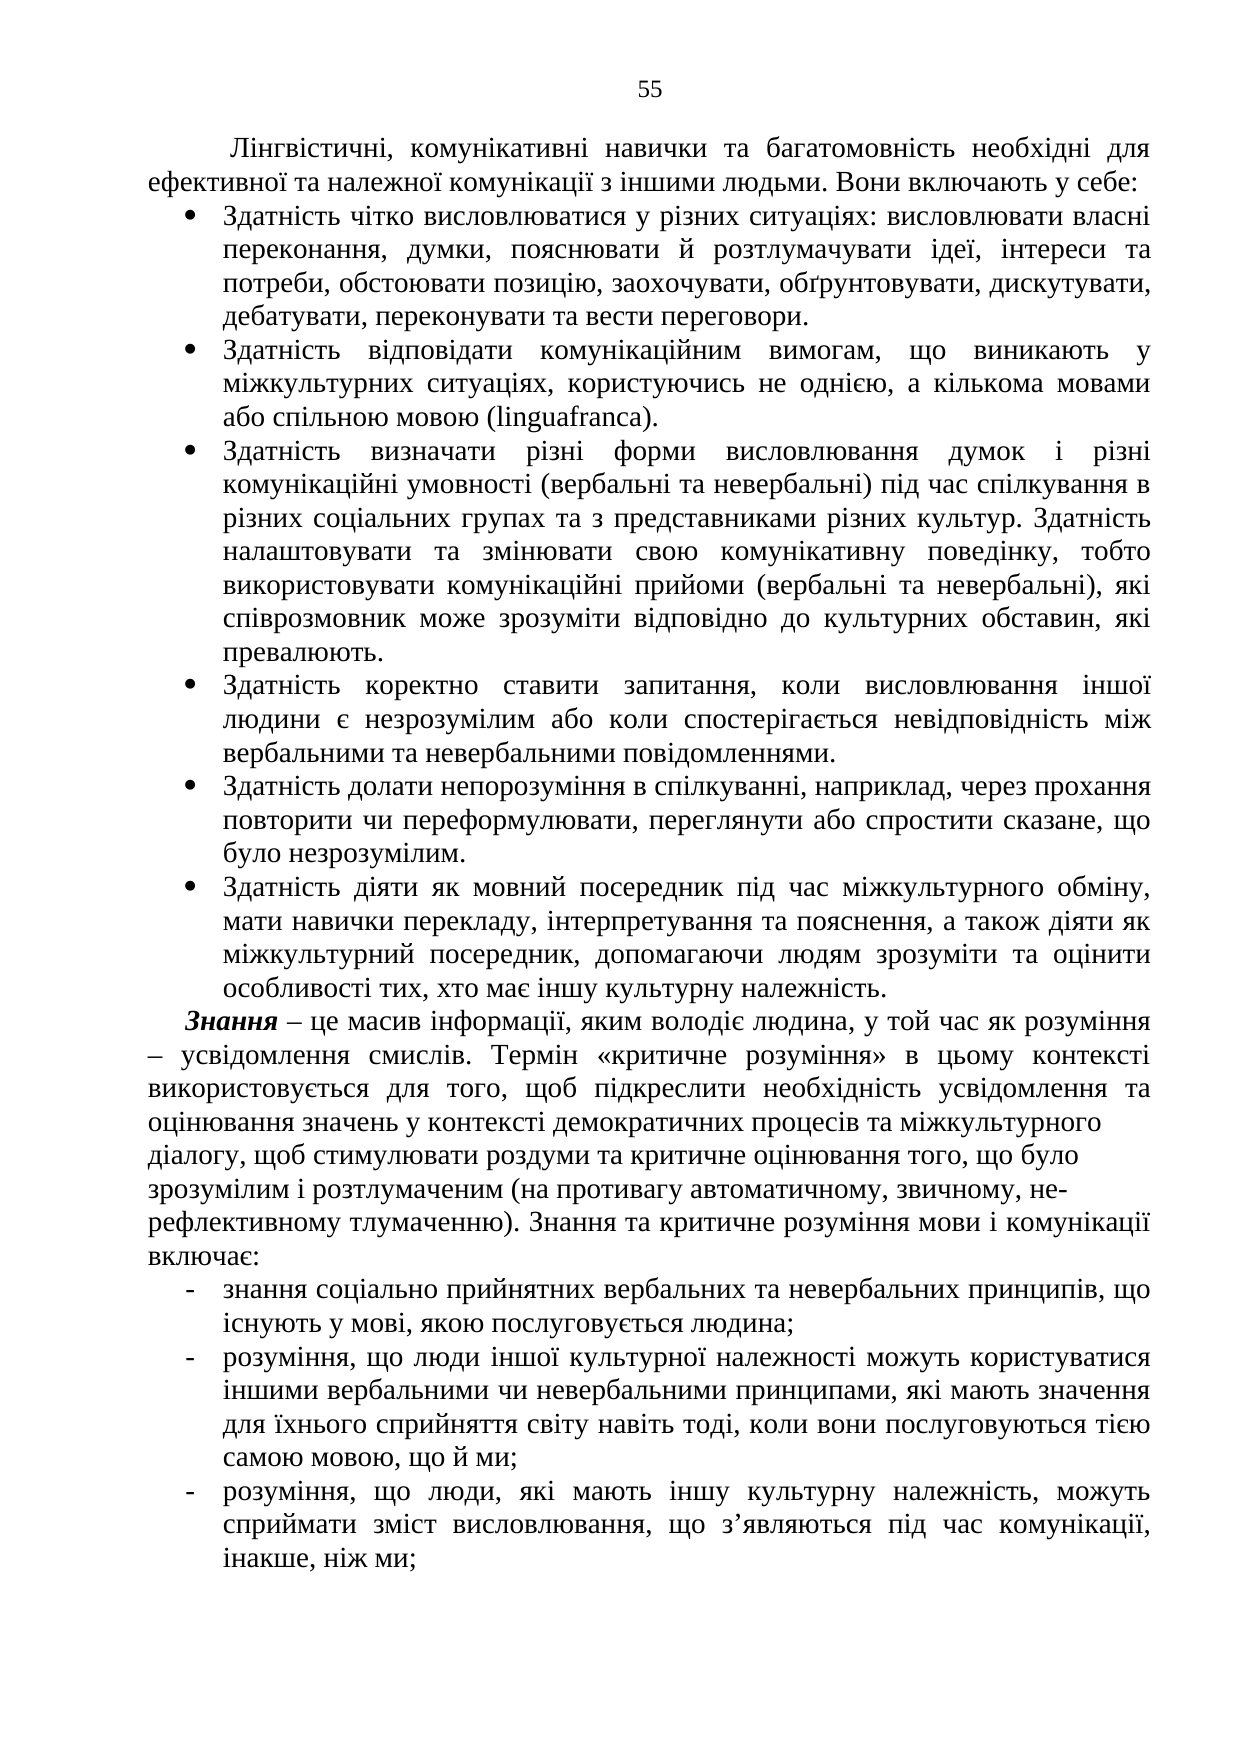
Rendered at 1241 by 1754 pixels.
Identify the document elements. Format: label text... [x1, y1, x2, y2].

list Здатність коректно ставити запитання, коли висловлювання іншої людини є незрозумілим або коли спостерігається невідповідність між вербальними та невербальними повідомленнями. [185, 667, 1152, 768]
list Здатність чітко висловлюватися у різних ситуаціях: висловлювати власні переконання, думки, пояснювати й розтлумачувати ідеї, інтереси та потреби, обстоювати позицію, заохочувати, обґрунтовувати, дискутувати, дебатувати, переконувати та вести переговори. [185, 198, 1152, 332]
list знання соціально прийнятних вербальних та невербальних принципів, що існують у мові, якою послуговується людина; [185, 1272, 1152, 1339]
text діалогу, щоб стимулювати роздуми та критичне оцінювання того, що було [148, 1137, 1152, 1171]
list Здатність долати непорозуміння в спілкуванні, наприклад, через прохання повторити чи переформулювати, переглянути або спростити сказане, що було незрозумілим. [185, 768, 1152, 869]
text рефлективному тлумаченню). Знання та критичне розуміння мови і комунікації включає: [148, 1204, 1152, 1272]
list розуміння, що люди іншої культурної належності можуть користуватися іншими вербальними чи невербальними принципами, які мають значення для їхнього сприйняття світу навіть тоді, коли вони послуговуються тією самою мовою, що й ми; [185, 1339, 1152, 1473]
list розуміння, що люди, які мають іншу культурну належність, можуть сприймати зміст висловлювання, що з’являються під час комунікації, інакше, ніж ми; [185, 1473, 1152, 1573]
list Здатність визначати різні форми висловлювання думок і різні комунікаційні умовності (вербальні та невербальні) під час спілкування в різних соціальних групах та з представниками різних культур. Здатність налаштовувати та змінювати свою комунікативну поведінку, тобто використовувати комунікаційні прийоми (вербальні та невербальні), які співрозмовник може зрозуміти відповідно до культурних обставин, які превалюють. [185, 433, 1152, 667]
text зрозумілим і розтлумаченим (на противагу автоматичному, звичному, не- [148, 1171, 1152, 1204]
list Здатність відповідати комунікаційним вимогам, що виникають у міжкультурних ситуаціях, користуючись не однією, а кількома мовами або спільною мовою (linguafranca). [185, 332, 1152, 433]
text Знання – це масив інформації, яким володіє людина, у той час як розуміння – усвідомлення смислів. Термін «критичне розуміння» в цьому контексті використовується для того, щоб підкреслити необхідність усвідомлення та оцінювання значень у контексті демократичних процесів та міжкультурного [148, 1003, 1152, 1137]
text Лінгвістичні, комунікативні навички та багатомовність необхідні для ефективної та належної комунікації з іншими людьми. Вони включають у себе: [148, 131, 1152, 198]
list Здатність діяти як мовний посередник під час міжкультурного обміну, мати навички перекладу, інтерпретування та пояснення, а також діяти як міжкультурний посередник, допомагаючи людям зрозуміти та оцінити особливості тих, хто має іншу культурну належність. [185, 869, 1152, 1003]
